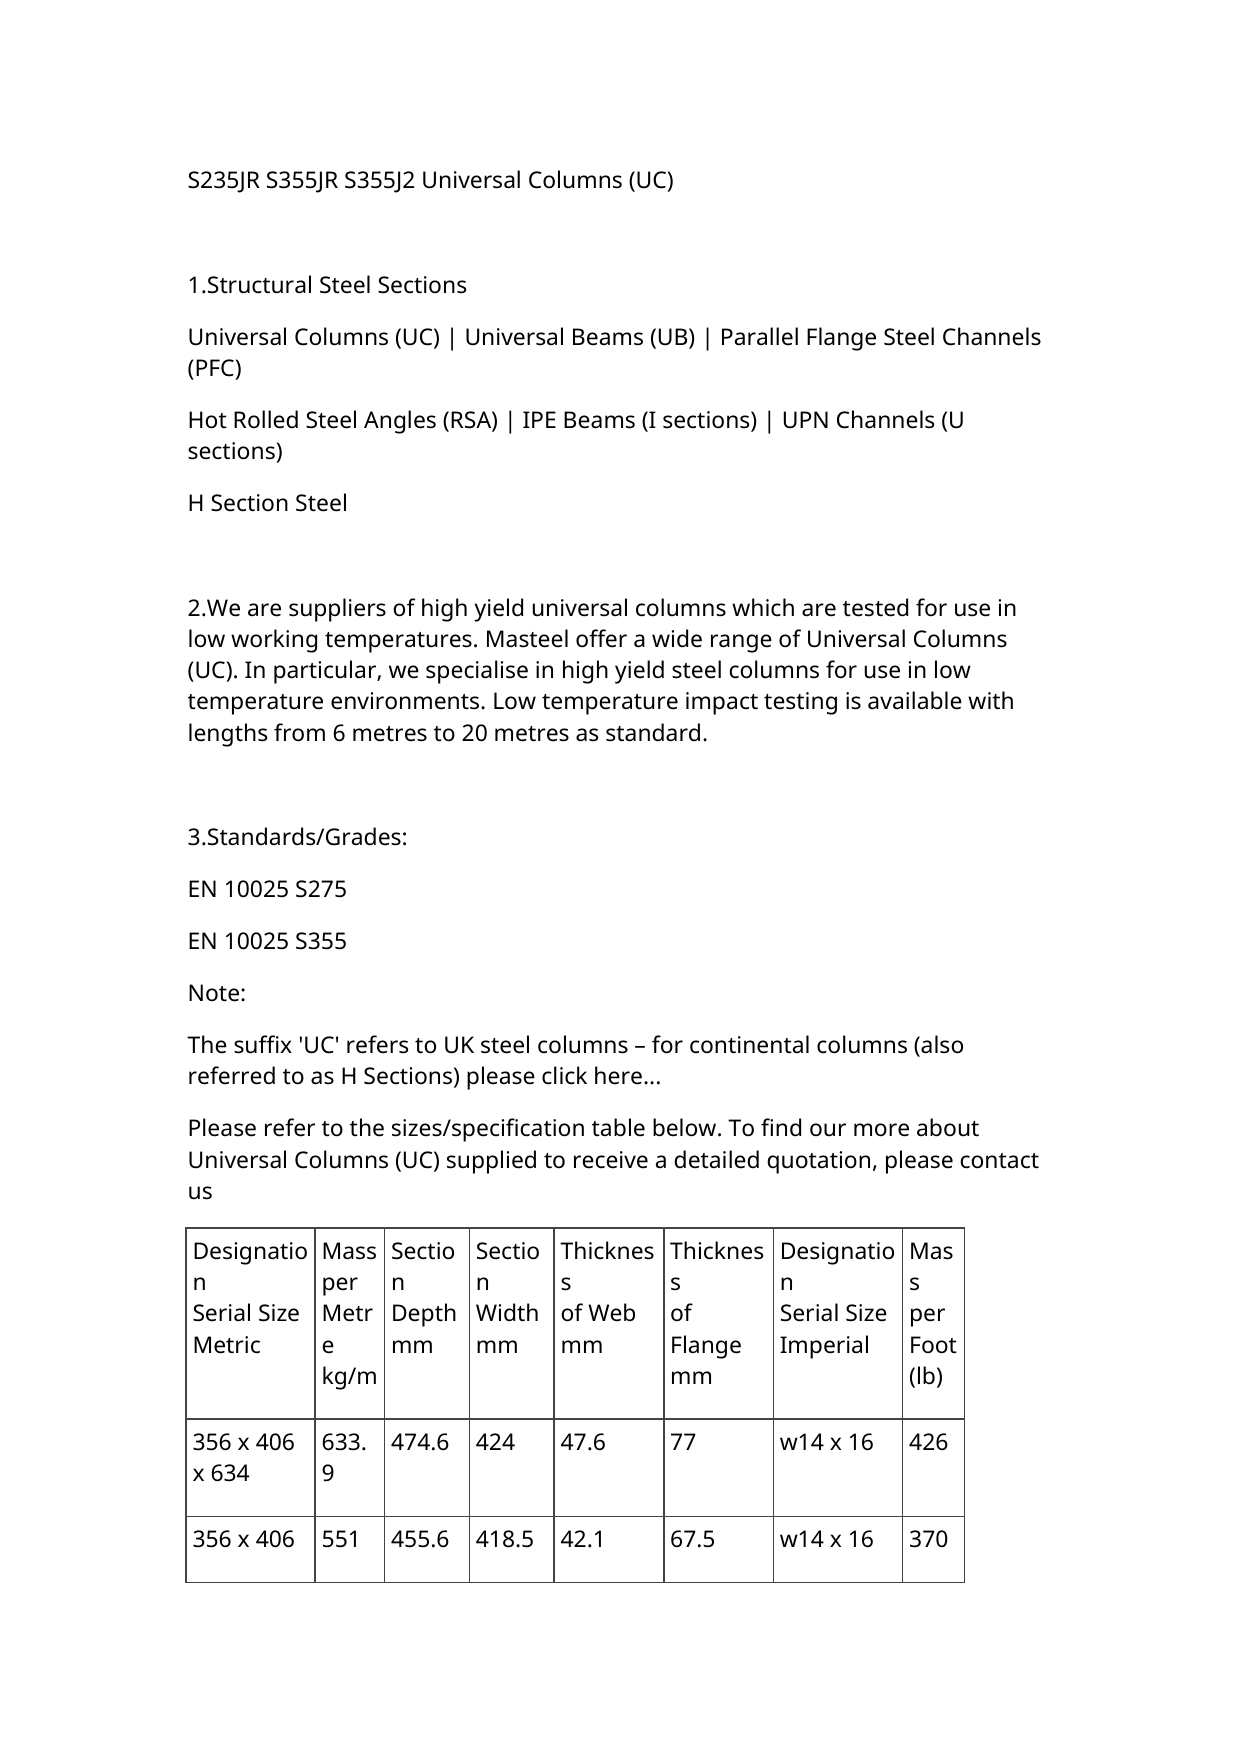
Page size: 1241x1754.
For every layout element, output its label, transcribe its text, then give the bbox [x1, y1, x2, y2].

text Please refer to the sizes/specification table below. To find our more about Universal Columns (UC) supplied to receive a detailed quotation, please contact us [187, 1112, 1053, 1206]
text Universal Columns (UC) | Universal Beams (UB) | Parallel Flange Steel Channels (PFC) [187, 321, 1053, 383]
text The suffix 'UC' refers to steel columns – for continental columns (also referred to as H Sections) please click here... [187, 1029, 1053, 1092]
table_header Section Depth mm [385, 1229, 469, 1418]
text 2.We are suppliers of high yield universal columns which are tested for use in low working temperatures. Masteel offer a wide range of Universal Columns (UC). In particular, we specialise in high yield steel columns for use in low temperature environments. Low temperature impact testing is available with lengths from 6 metres to 20 metres as standard. [187, 592, 1053, 748]
table_cell 418.5 [470, 1517, 553, 1582]
table_cell 426 [903, 1420, 964, 1516]
table_header Designation Serial Size Imperial [774, 1229, 902, 1418]
text H Section Steel [187, 487, 1053, 519]
table_cell 551 [316, 1517, 384, 1582]
table_cell 370 [903, 1517, 964, 1582]
table_cell 474.6 [385, 1420, 469, 1516]
table_header Thickness of Web mm [555, 1229, 663, 1418]
table_cell 77 [665, 1420, 773, 1516]
text S235JR S355JR S355J2 Universal Columns (UC) [187, 164, 1053, 196]
text 3.Standards/Grades: [187, 821, 1053, 852]
table_cell 67.5 [665, 1517, 773, 1582]
table_header Mass per Foot (lb) [903, 1229, 964, 1418]
table_cell 424 [470, 1420, 553, 1516]
table_cell w14 x 16 [774, 1517, 902, 1582]
table_header Mass per Metre kg/m [316, 1229, 384, 1418]
text EN 10025 S275 [187, 873, 1053, 904]
text EN 10025 S355 [187, 925, 1053, 956]
table_header Designation Serial Size Metric [187, 1229, 314, 1418]
table_cell 42.1 [555, 1517, 663, 1582]
text 1.Structural Steel Sections [187, 269, 1053, 300]
table_cell w14 x 16 [774, 1420, 902, 1516]
table_cell 633.9 [316, 1420, 384, 1516]
table_cell 47.6 [555, 1420, 663, 1516]
table_cell 356 x 406 x 634 [187, 1420, 314, 1516]
table_cell 356 x 406 x 551 [187, 1517, 314, 1582]
table_header Section Width mm [470, 1229, 553, 1418]
text Note: [187, 977, 1053, 1008]
text Hot Rolled Steel Angles (RSA) | IPE Beams (I sections) | UPN Channels (U sections) [187, 404, 1053, 467]
table_cell 455.6 [385, 1517, 469, 1582]
table_header Thickness of Flange mm [665, 1229, 773, 1418]
